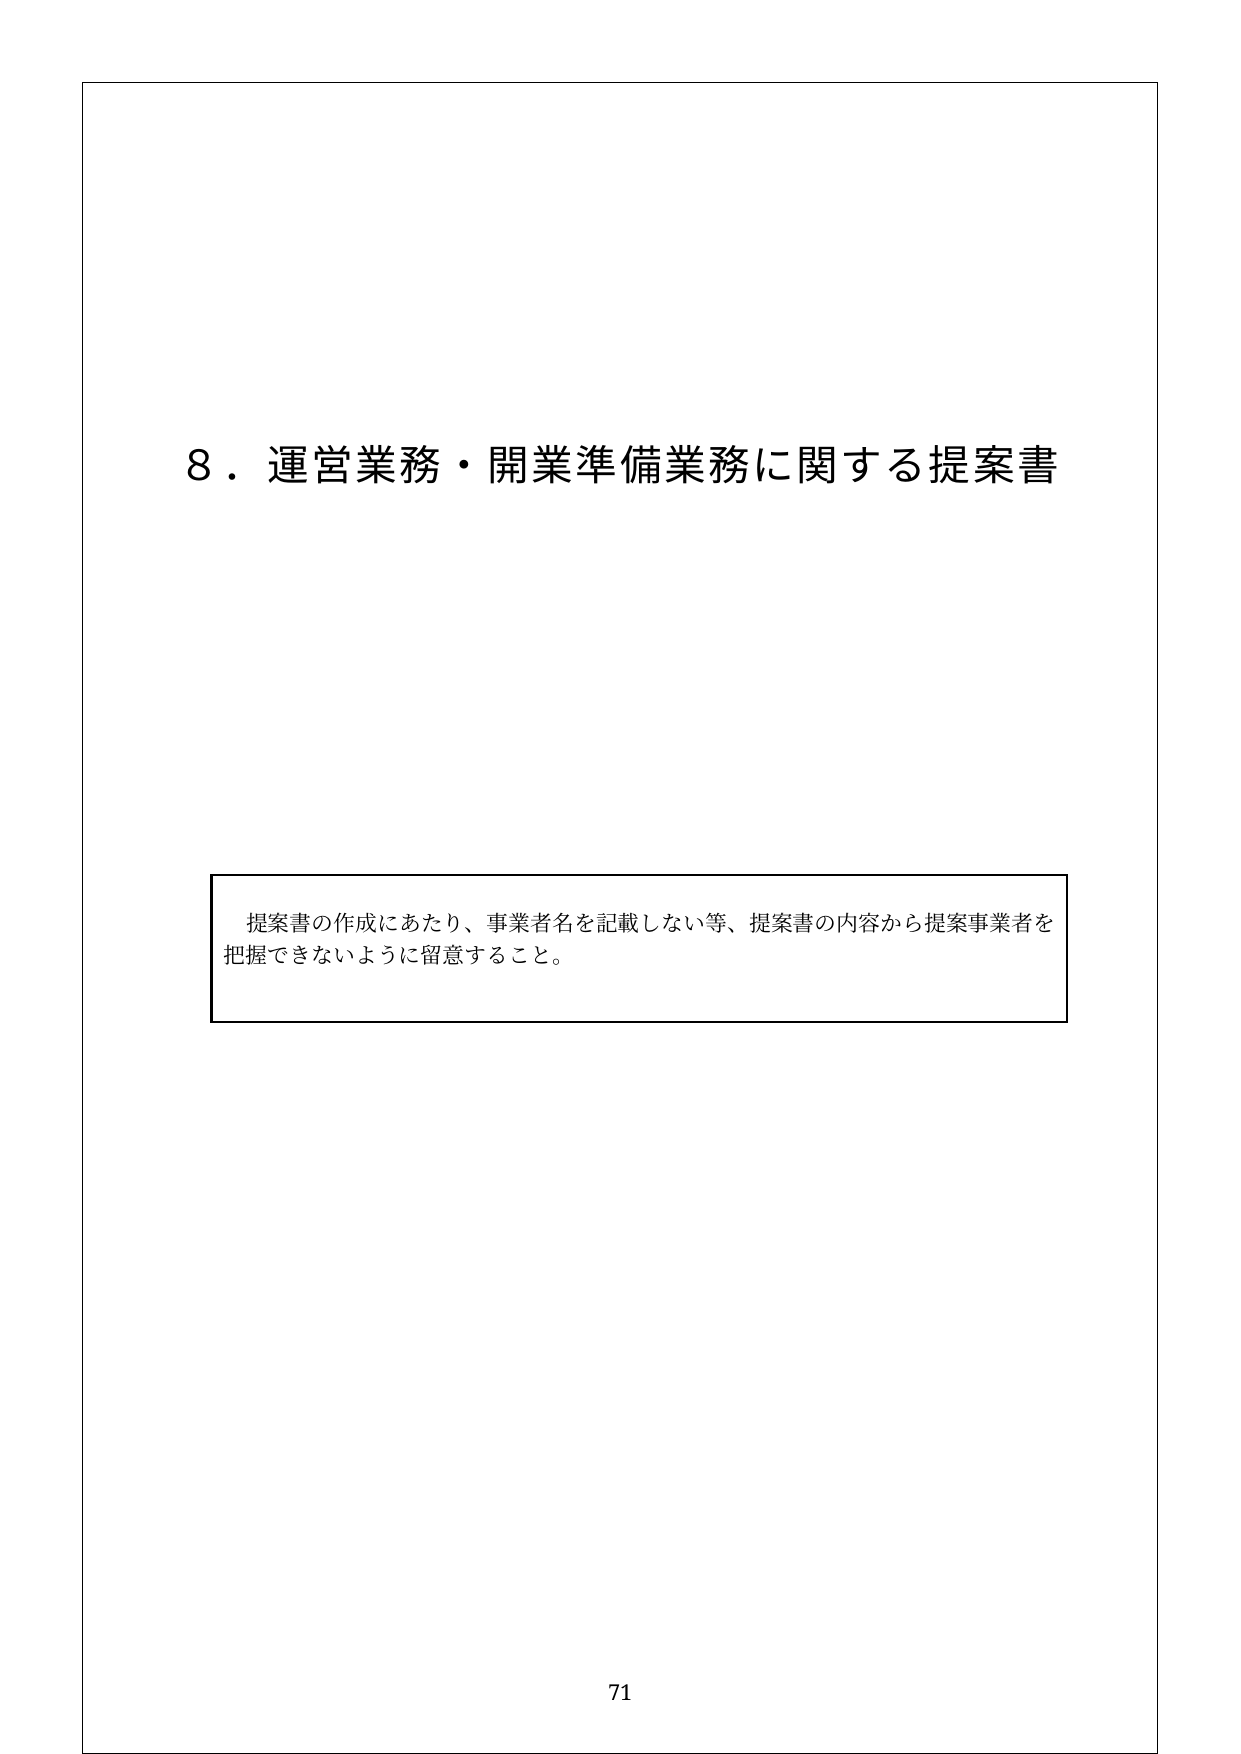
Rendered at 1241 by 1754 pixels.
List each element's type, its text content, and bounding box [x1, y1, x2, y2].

text ８．運営業務・開業準備業務に関する提案書 [156, 424, 1084, 500]
